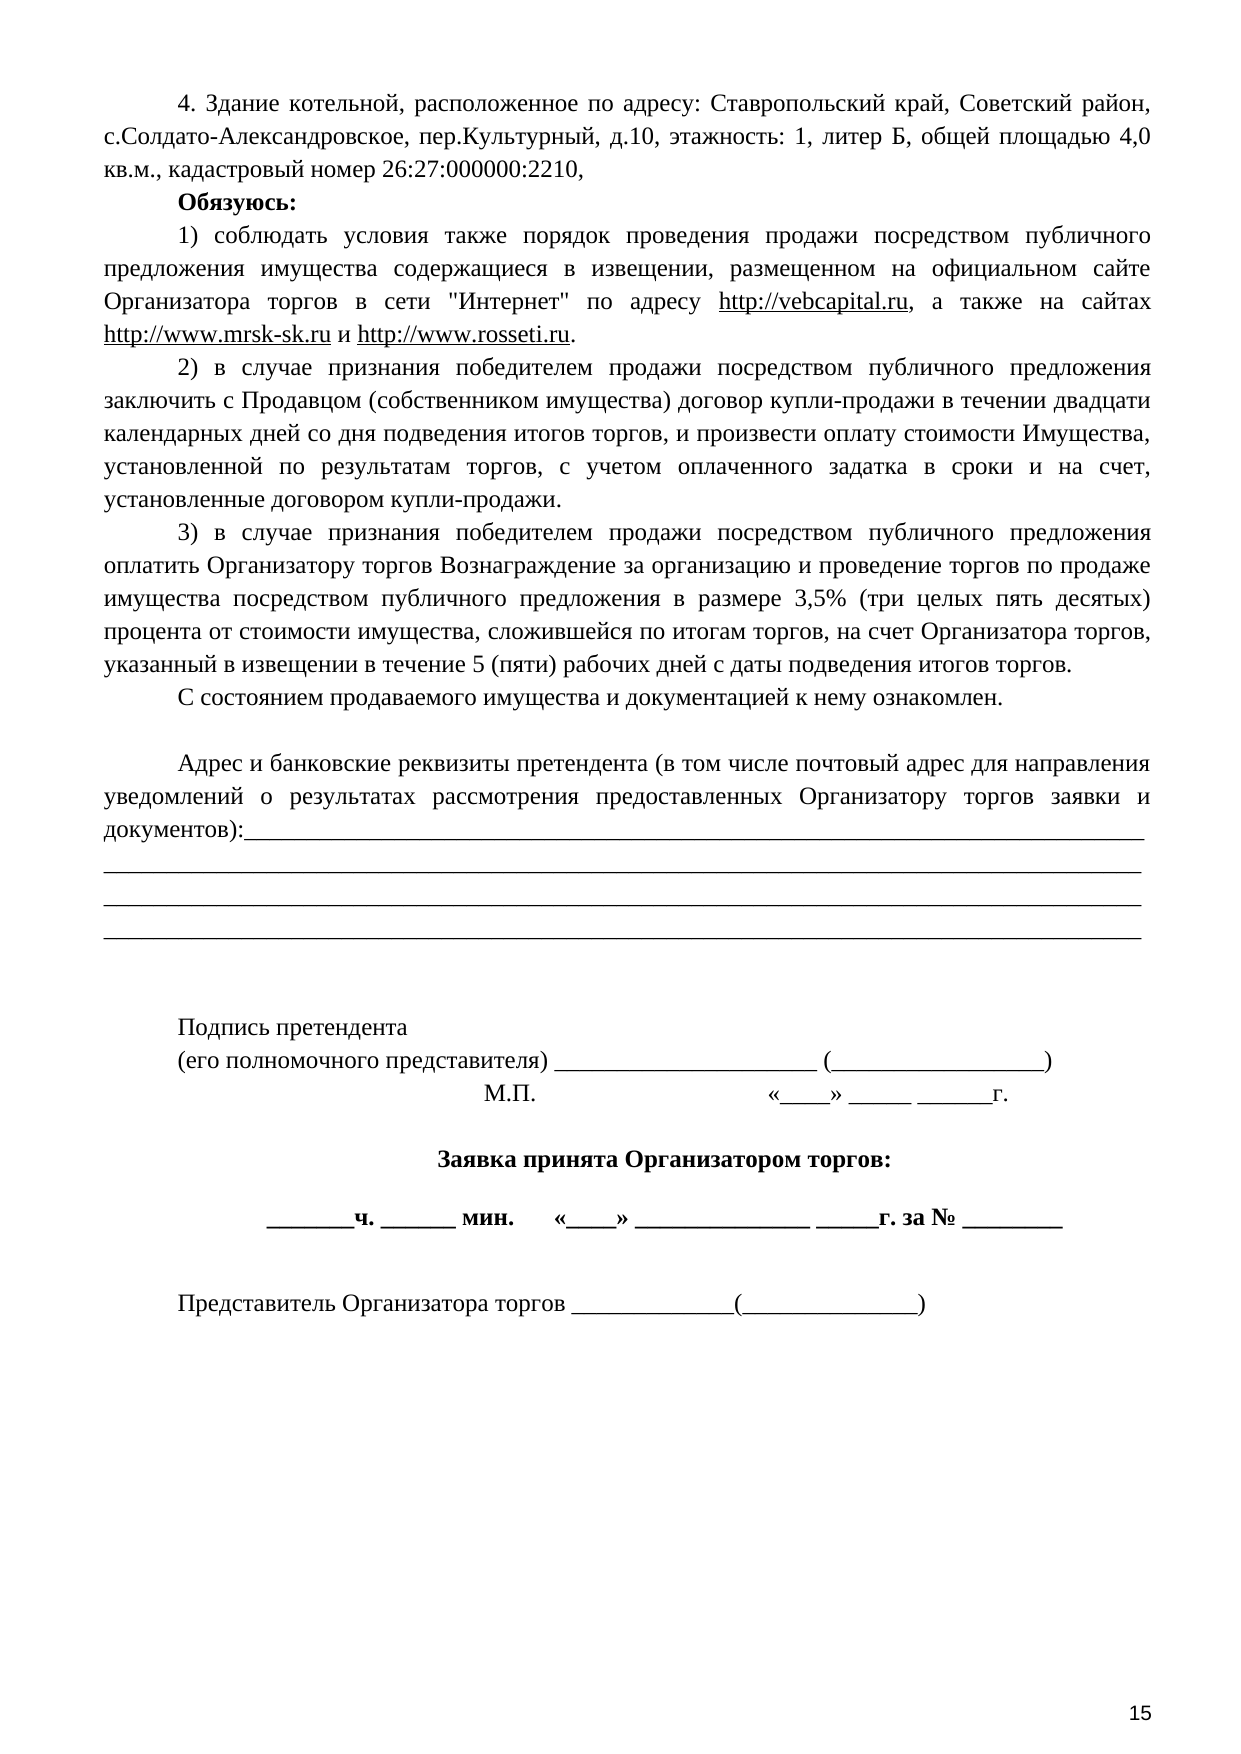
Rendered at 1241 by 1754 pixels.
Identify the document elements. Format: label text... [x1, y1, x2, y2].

text _______ч. ______ мин. «____» ______________ _____г. за № ________ [103, 1202, 1152, 1231]
text Заявка принята Организатором торгов: [103, 1144, 1152, 1173]
text 2) в случае признания победителем продажи посредством публичного предложения заключить с Продавцом (собственником имущества) договор купли-продажи в течении двадцати календарных дней со дня подведения итогов торгов, и произвести оплату стоимости Имущества, установленной по результатам торгов, с учетом оплаченного задатка в сроки и на счет, установленные договором купли-продажи. [103, 352, 1152, 513]
text Адрес и банковские реквизиты претендента (в том числе почтовый адрес для направления уведомлений о результатах рассмотрения предоставленных Организатору торгов заявки и документов):_________________________________________________________________________________________________________________________________________________________________________________________________________________________________________________________________________________________________________________________________ [103, 748, 1152, 942]
text 3) в случае признания победителем продажи посредством публичного предложения оплатить Организатору торгов Вознаграждение за организацию и проведение торгов по продаже имущества посредством публичного предложения в размере 3,5% (три целых пять десятых) процента от стоимости имущества, сложившейся по итогам торгов, на счет Организатора торгов, указанный в извещении в течение 5 (пяти) рабочих дней с даты подведения итогов торгов. [103, 517, 1152, 678]
text М.П. «____» _____ ______г. [103, 1078, 1152, 1107]
text 4. Здание котельной, расположенное по адресу: Ставропольский край, Советский район, с.Солдато-Александровское, пер.Культурный, д.10, этажность: 1, литер Б, общей площадью 4,0 кв.м., кадастровый номер 26:27:000000:2210, [103, 88, 1152, 183]
text 1) соблюдать условия также порядок проведения продажи посредством публичного предложения имущества содержащиеся в извещении, размещенном на официальном сайте Организатора торгов в сети "Интернет" по адресу http://vebcapital.ru, а также на сайтах http://www.mrsk-sk.ru и http://www.rosseti.ru. [103, 220, 1152, 348]
text Подпись претендента [103, 1012, 1152, 1041]
text Обязуюсь: [103, 187, 1152, 216]
text (его полномочного представителя) _____________________ (_________________) [103, 1045, 1152, 1074]
text С состоянием продаваемого имущества и документацией к нему ознакомлен. [103, 682, 1152, 711]
text Представитель Организатора торгов _____________(______________) [103, 1288, 1152, 1317]
